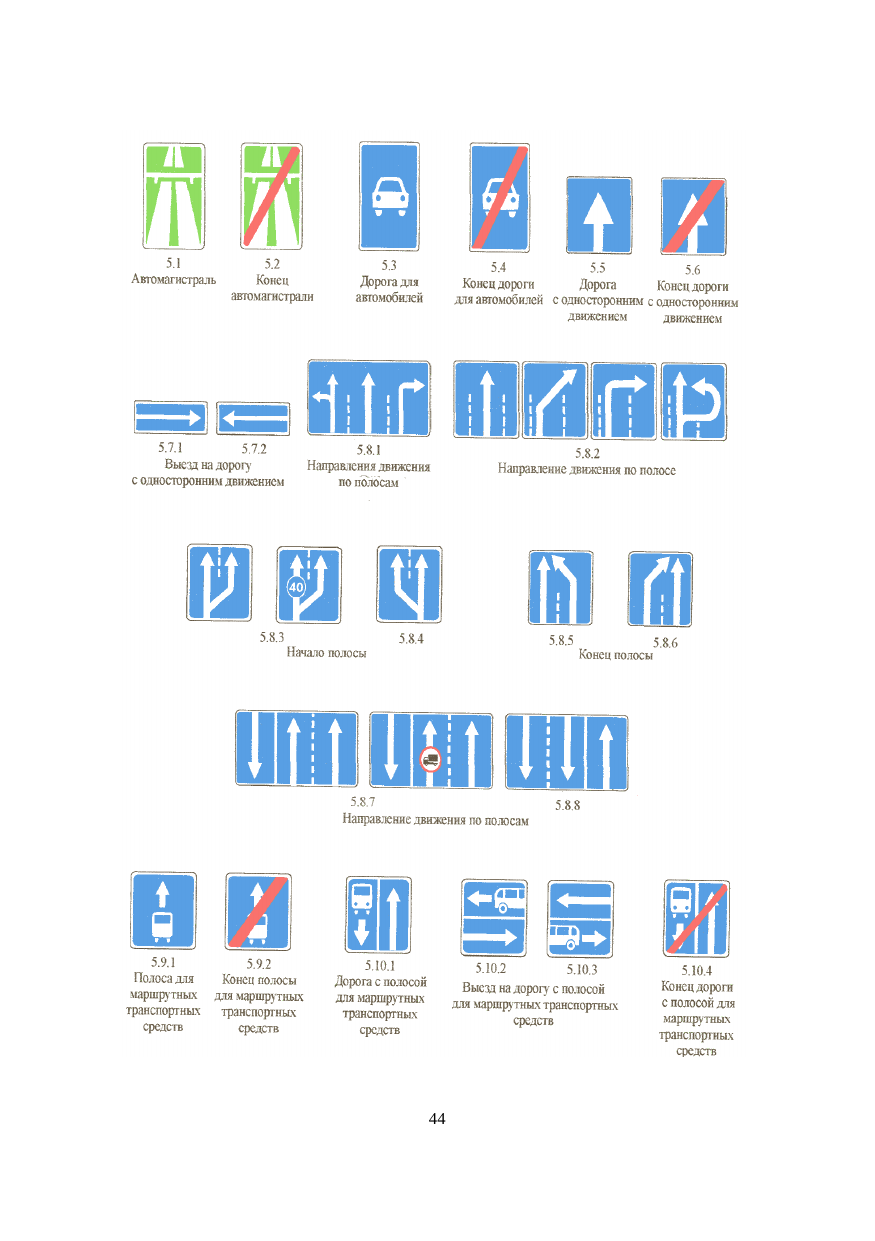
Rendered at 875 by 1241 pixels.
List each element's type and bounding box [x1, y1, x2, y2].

picture [118, 130, 746, 1057]
